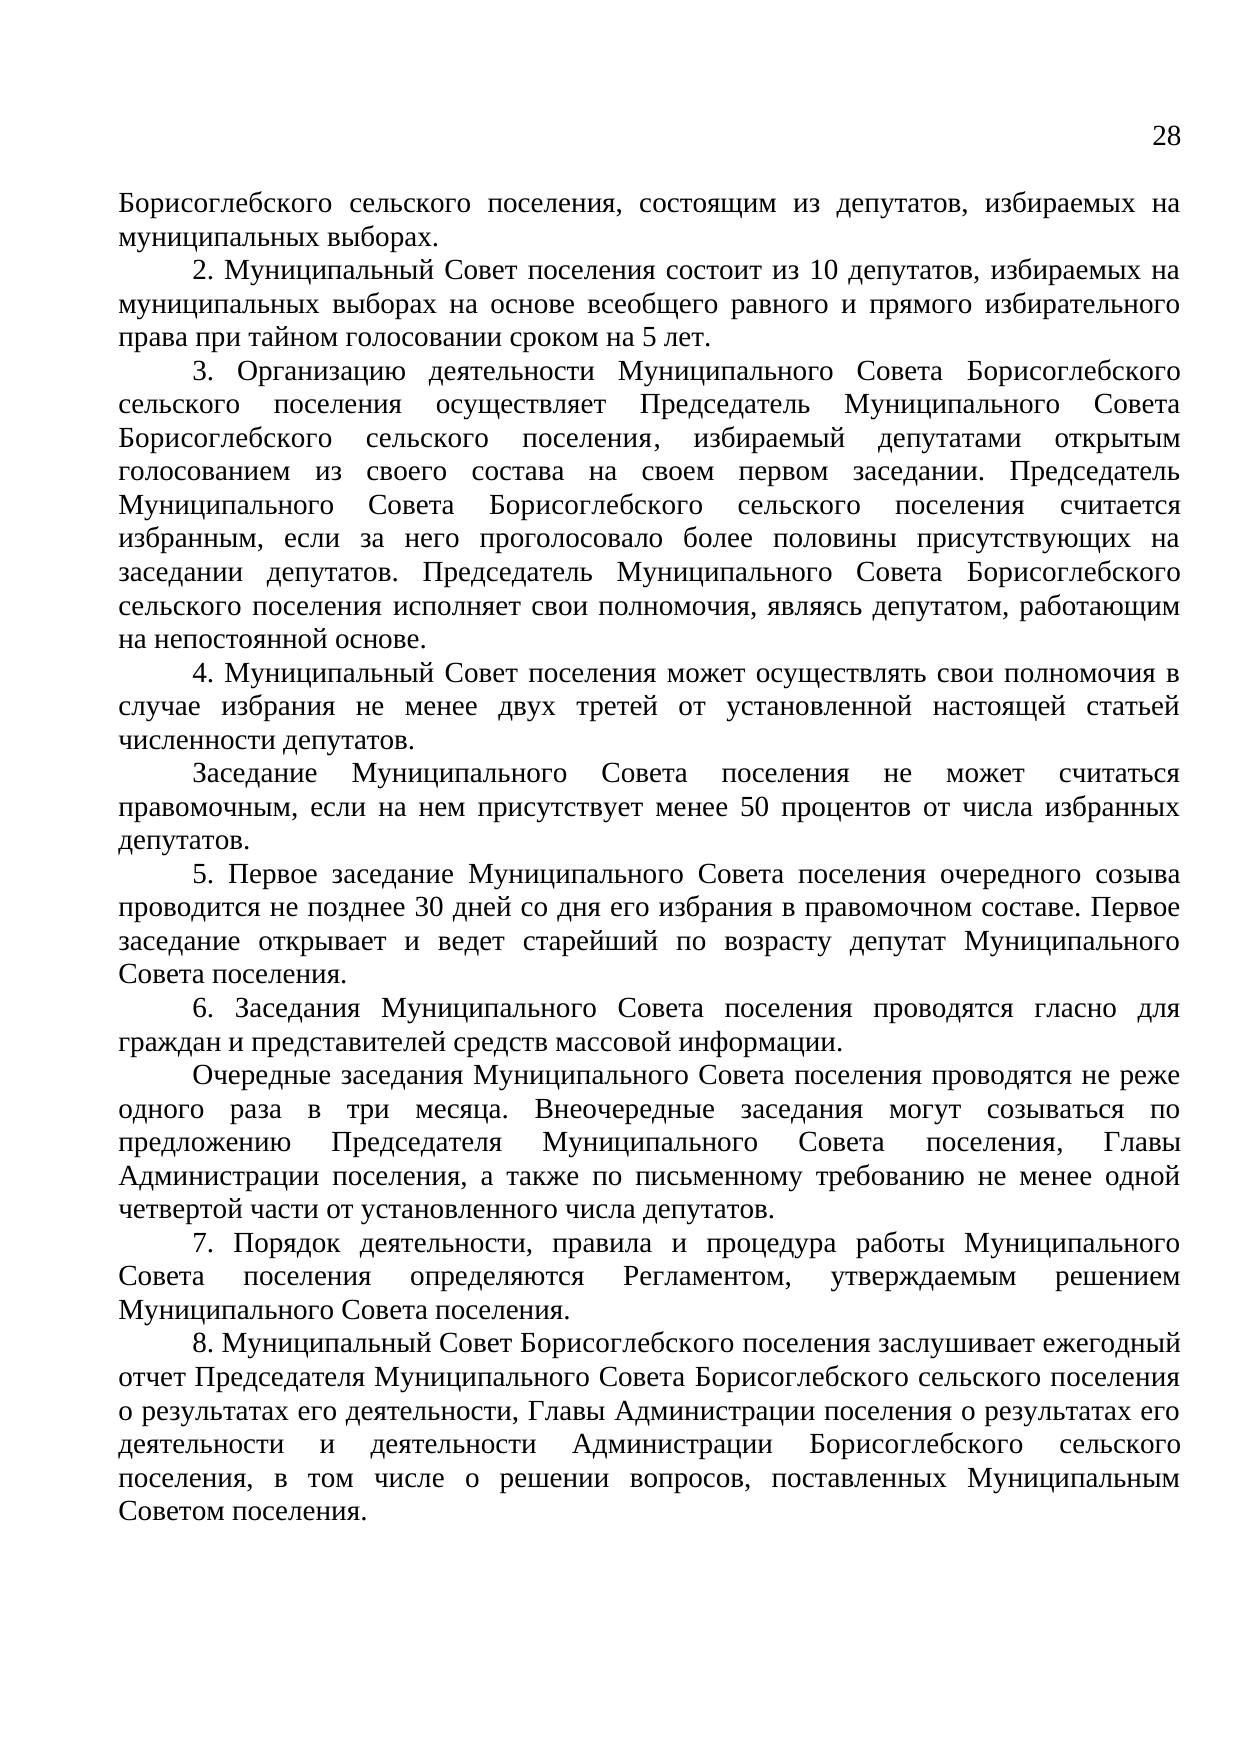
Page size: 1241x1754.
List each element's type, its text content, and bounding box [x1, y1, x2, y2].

text 6. Заседания Муниципального Совета поселения проводятся гласно для граждан и представителей средств массовой информации. [118, 990, 1181, 1057]
text 7. Порядок деятельности, правила и процедура работы Муниципального Совета поселения определяются Регламентом, утверждаемым решением Муниципального Совета поселения. [118, 1225, 1181, 1326]
text 5. Первое заседание Муниципального Совета поселения очередного созыва проводится не позднее 30 дней со дня его избрания в правомочном составе. Первое заседание открывает и ведет старейший по возрасту депутат Муниципального Совета поселения. [118, 856, 1181, 990]
text 4. Муниципальный Совет поселения может осуществлять свои полномочия в случае избрания не менее двух третей от установленной настоящей статьей численности депутатов. [118, 655, 1181, 755]
text 2. Муниципальный Совет поселения состоит из 10 депутатов, избираемых на муниципальных выборах на основе всеобщего равного и прямого избирательного права при тайном голосовании сроком на 5 лет. [118, 252, 1181, 353]
text Очередные заседания Муниципального Совета поселения проводятся не реже одного раза в три месяца. Внеочередные заседания могут созываться по предложению Председателя Муниципального Совета поселения, Главы Администрации поселения, а также по письменному требованию не менее одной четвертой части от установленного числа депутатов. [118, 1057, 1181, 1225]
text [118, 185, 1181, 252]
text 3. Организацию деятельности Муниципального Совета Борисоглебского сельского поселения осуществляет Председатель Муниципального Совета Борисоглебского сельского поселения, избираемый депутатами открытым голосованием из своего состава на своем первом заседании. Председатель Муниципального Совета Борисоглебского сельского поселения считается избранным, если за него проголосовало более половины присутствующих на заседании депутатов. Председатель Муниципального Совета Борисоглебского сельского поселения исполняет свои полномочия, являясь депутатом, работающим на непостоянной основе. [118, 353, 1181, 655]
text 8. Муниципальный Совет Борисоглебского поселения заслушивает ежегодный отчет Председателя Муниципального Совета Борисоглебского сельского поселения о результатах его деятельности, Главы Администрации поселения о результатах его деятельности и деятельности Администрации Борисоглебского сельского поселения, в том числе о решении вопросов, поставленных Муниципальным Советом поселения. [118, 1326, 1181, 1527]
text Заседание Муниципального Совета поселения не может считаться правомочным, если на нем присутствует менее 50 процентов от числа избранных депутатов. [118, 755, 1181, 856]
